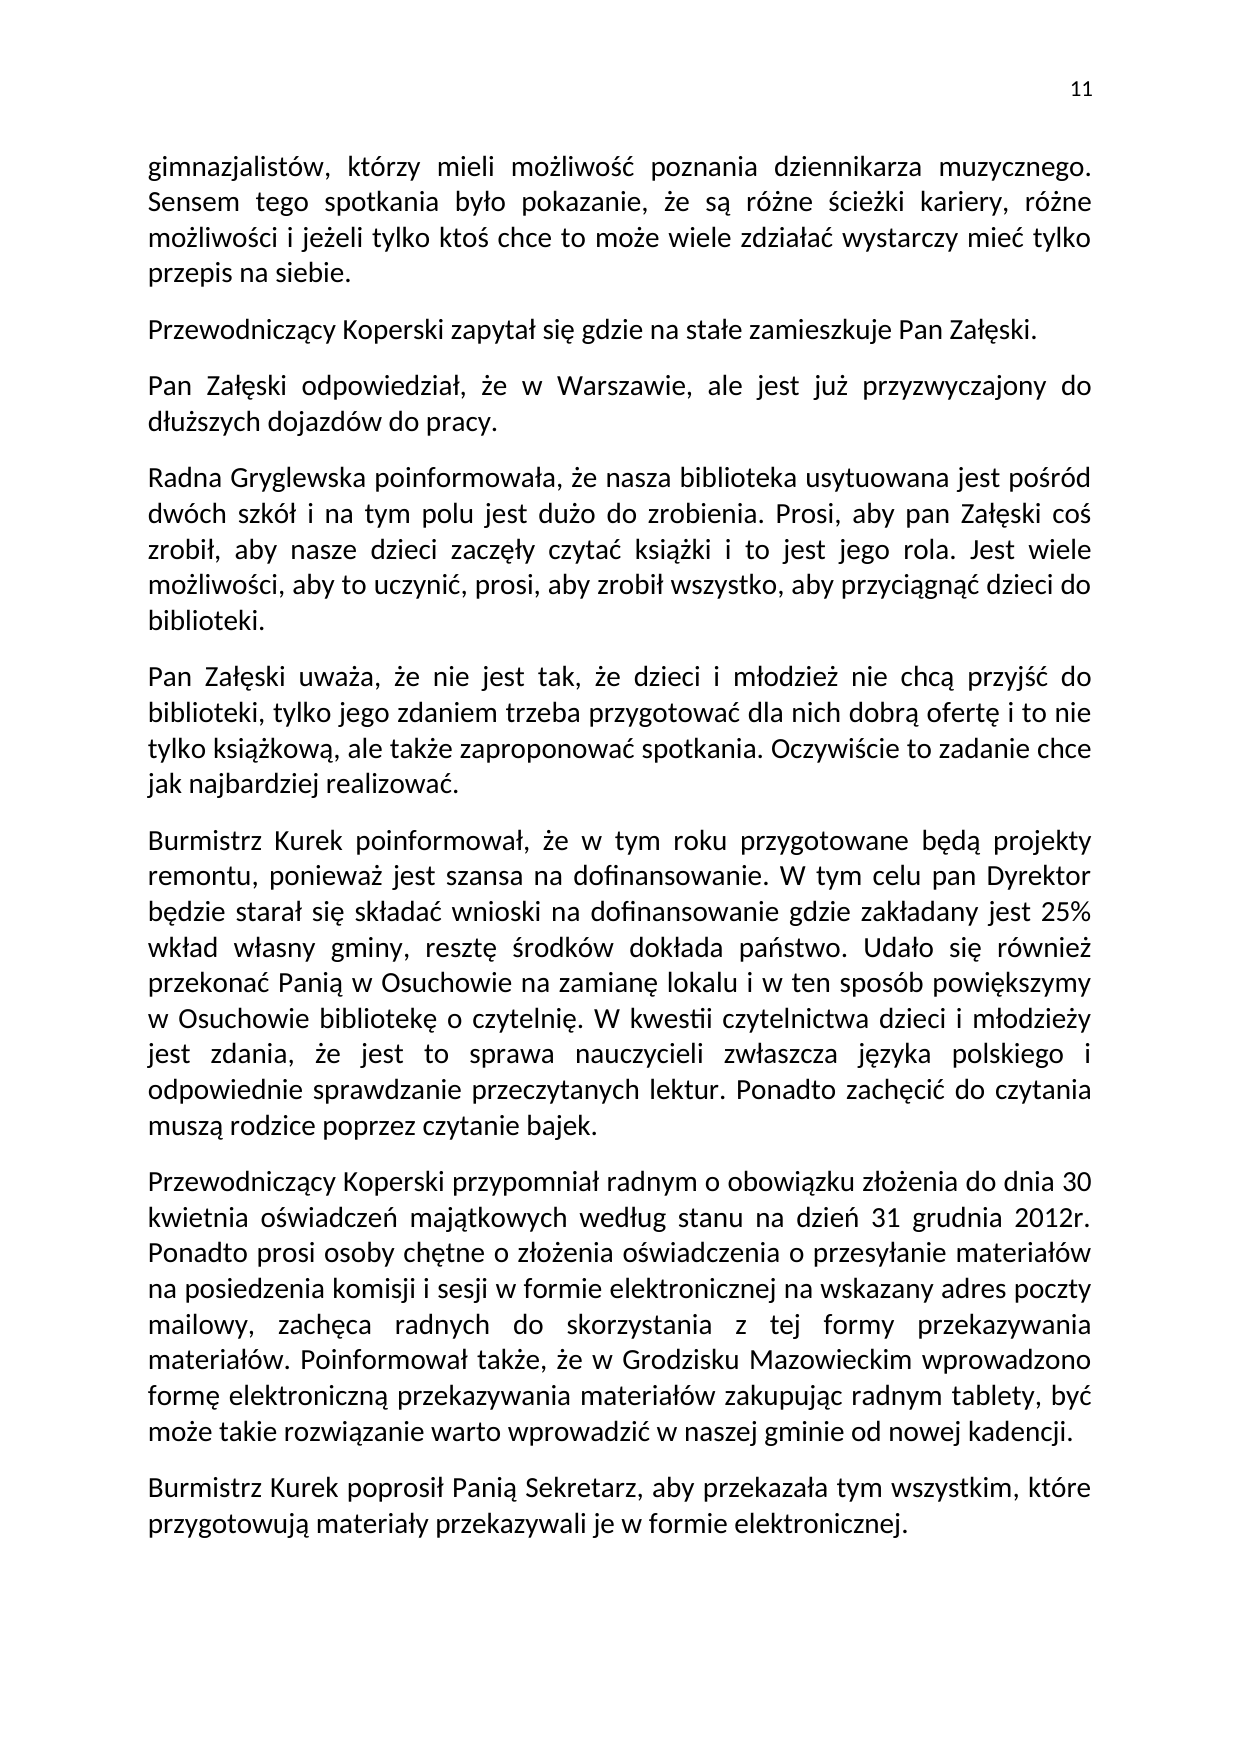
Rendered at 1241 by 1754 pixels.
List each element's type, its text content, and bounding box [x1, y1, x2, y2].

text Burmistrz Kurek poinformował, że w tym roku przygotowane będą projekty remontu, ponieważ jest szansa na dofinansowanie. W tym celu pan Dyrektor będzie starał się składać wnioski na dofinansowanie gdzie zakładany jest 25% wkład własny gminy, resztę środków dokłada państwo. Udało się również przekonać Panią w Osuchowie na zamianę lokalu i w ten sposób powiększymy w Osuchowie bibliotekę o czytelnię. W kwestii czytelnictwa dzieci i młodzieży jest zdania, że jest to sprawa nauczycieli zwłaszcza języka polskiego i odpowiednie sprawdzanie przeczytanych lektur. Ponadto zachęcić do czytania muszą rodzice poprzez czytanie bajek. [148, 822, 1093, 1142]
text Przewodniczący Koperski przypomniał radnym o obowiązku złożenia do dnia 30 kwietnia oświadczeń majątkowych według stanu na dzień 31 grudnia 2012r. Ponadto prosi osoby chętne o złożenia oświadczenia o przesyłanie materiałów na posiedzenia komisji i sesji w formie elektronicznej na wskazany adres poczty mailowy, zachęca radnych do skorzystania z tej formy przekazywania materiałów. Poinformował także, że w Grodzisku Mazowieckim wprowadzono formę elektroniczną przekazywania materiałów zakupując radnym tablety, być może takie rozwiązanie warto wprowadzić w naszej gminie od nowej kadencji. [148, 1163, 1093, 1448]
text Przewodniczący Koperski zapytał się gdzie na stałe zamieszkuje Pan Załęski. [148, 311, 1093, 347]
text Burmistrz Kurek poprosił Panią Sekretarz, aby przekazała tym wszystkim, które przygotowują materiały przekazywali je w formie elektronicznej. [148, 1469, 1093, 1540]
text Pan Załęski odpowiedział, że w Warszawie, ale jest już przyzwyczajony do dłuższych dojazdów do pracy. [148, 367, 1093, 439]
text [148, 148, 1093, 290]
text Pan Załęski uważa, że nie jest tak, że dzieci i młodzież nie chcą przyjść do biblioteki, tylko jego zdaniem trzeba przygotować dla nich dobrą ofertę i to nie tylko książkową, ale także zaproponować spotkania. Oczywiście to zadanie chce jak najbardziej realizować. [148, 658, 1093, 801]
text Radna Gryglewska poinformowała, że nasza biblioteka usytuowana jest pośród dwóch szkół i na tym polu jest dużo do zrobienia. Prosi, aby pan Załęski coś zrobił, aby nasze dzieci zaczęły czytać książki i to jest jego rola. Jest wiele możliwości, aby to uczynić, prosi, aby zrobił wszystko, aby przyciągnąć dzieci do biblioteki. [148, 459, 1093, 638]
